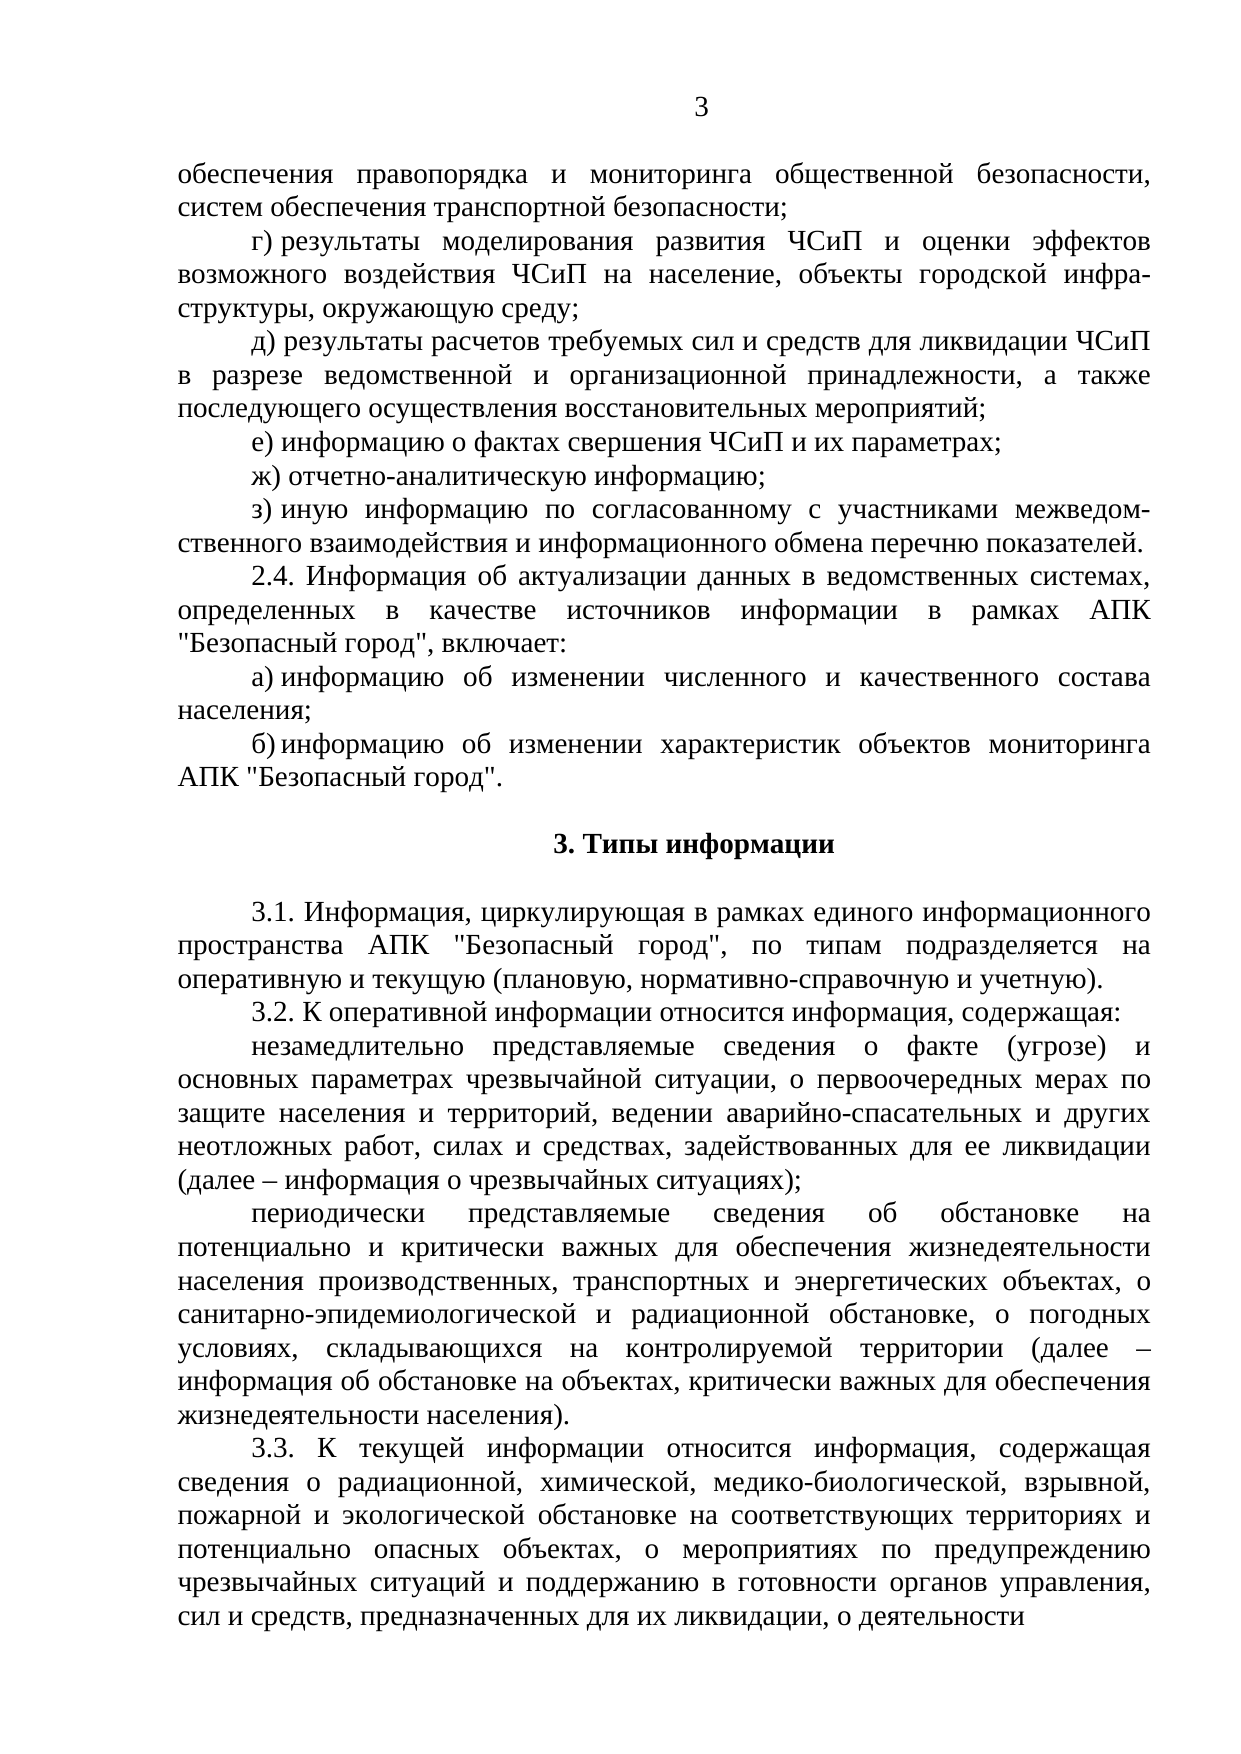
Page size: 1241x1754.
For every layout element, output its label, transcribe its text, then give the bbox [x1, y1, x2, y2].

text 3.1. Информация, циркулирующая в рамках единого информационного пространства АПК "Безопасный город", по типам подразделяется на оперативную и текущую (плановую, нормативно-справочную и учетную). [177, 894, 1152, 994]
text незамедлительно представляемые сведения о факте (угрозе) и основных параметрах чрезвычайной ситуации, о первоочередных мерах по защите населения и территорий, ведении аварийно-спасательных и других неотложных работ, силах и средствах, задействованных для ее ликвидации (далее – информация о чрезвычайных ситуациях); [177, 1028, 1152, 1196]
list б) информацию об изменении характеристик объектов мониторинга АПК "Безопасный город". [177, 726, 1152, 793]
list 2.4. Информация об актуализации данных в ведомственных системах, определенных в качестве источников информации в рамках АПК "Безопасный город", включает: [177, 558, 1152, 659]
list 3 [177, 89, 1152, 122]
text 3.2. К оперативной информации относится информация, содержащая: [177, 994, 1152, 1028]
list з) иную информацию по согласованному с участниками межведом- ственного взаимодействия и информационного обмена перечню показателей. [177, 491, 1152, 558]
subtitle 3. Типы информации [236, 827, 1152, 860]
list д) результаты расчетов требуемых сил и средств для ликвидации ЧСиП в разрезе ведомственной и организационной принадлежности, а также последующего осуществления восстановительных мероприятий; [177, 323, 1152, 424]
list а) информацию об изменении численного и качественного состава населения; [177, 659, 1152, 726]
text периодически представляемые сведения об обстановке на потенциально и критически важных для обеспечения жизнедеятельности населения производственных, транспортных и энергетических объектах, о санитарно-эпидемиологической и радиационной обстановке, о погодных условиях, складывающихся на контролируемой территории (далее – информация об обстановке на объектах, критически важных для обеспечения жизнедеятельности населения). [177, 1196, 1152, 1430]
text 3.3. К текущей информации относится информация, содержащая сведения о радиационной, химической, медико-биологической, взрывной, пожарной и экологической обстановке на соответствующих территориях и потенциально опасных объектах, о мероприятиях по предупреждению чрезвычайных ситуаций и поддержанию в готовности органов управления, сил и средств, предназначенных для их ликвидации, о деятельности [177, 1430, 1152, 1632]
list обеспечения правопорядка и мониторинга общественной безопасности, систем обеспечения транспортной безопасности; [177, 156, 1152, 223]
list ж) отчетно-аналитическую информацию; [177, 458, 1152, 491]
list г) результаты моделирования развития ЧСиП и оценки эффектов возможного воздействия ЧСиП на население, объекты городской инфра-структуры, окружающую среду; [177, 223, 1152, 323]
list е) информацию о фактах свершения ЧСиП и их параметрах; [177, 424, 1152, 458]
